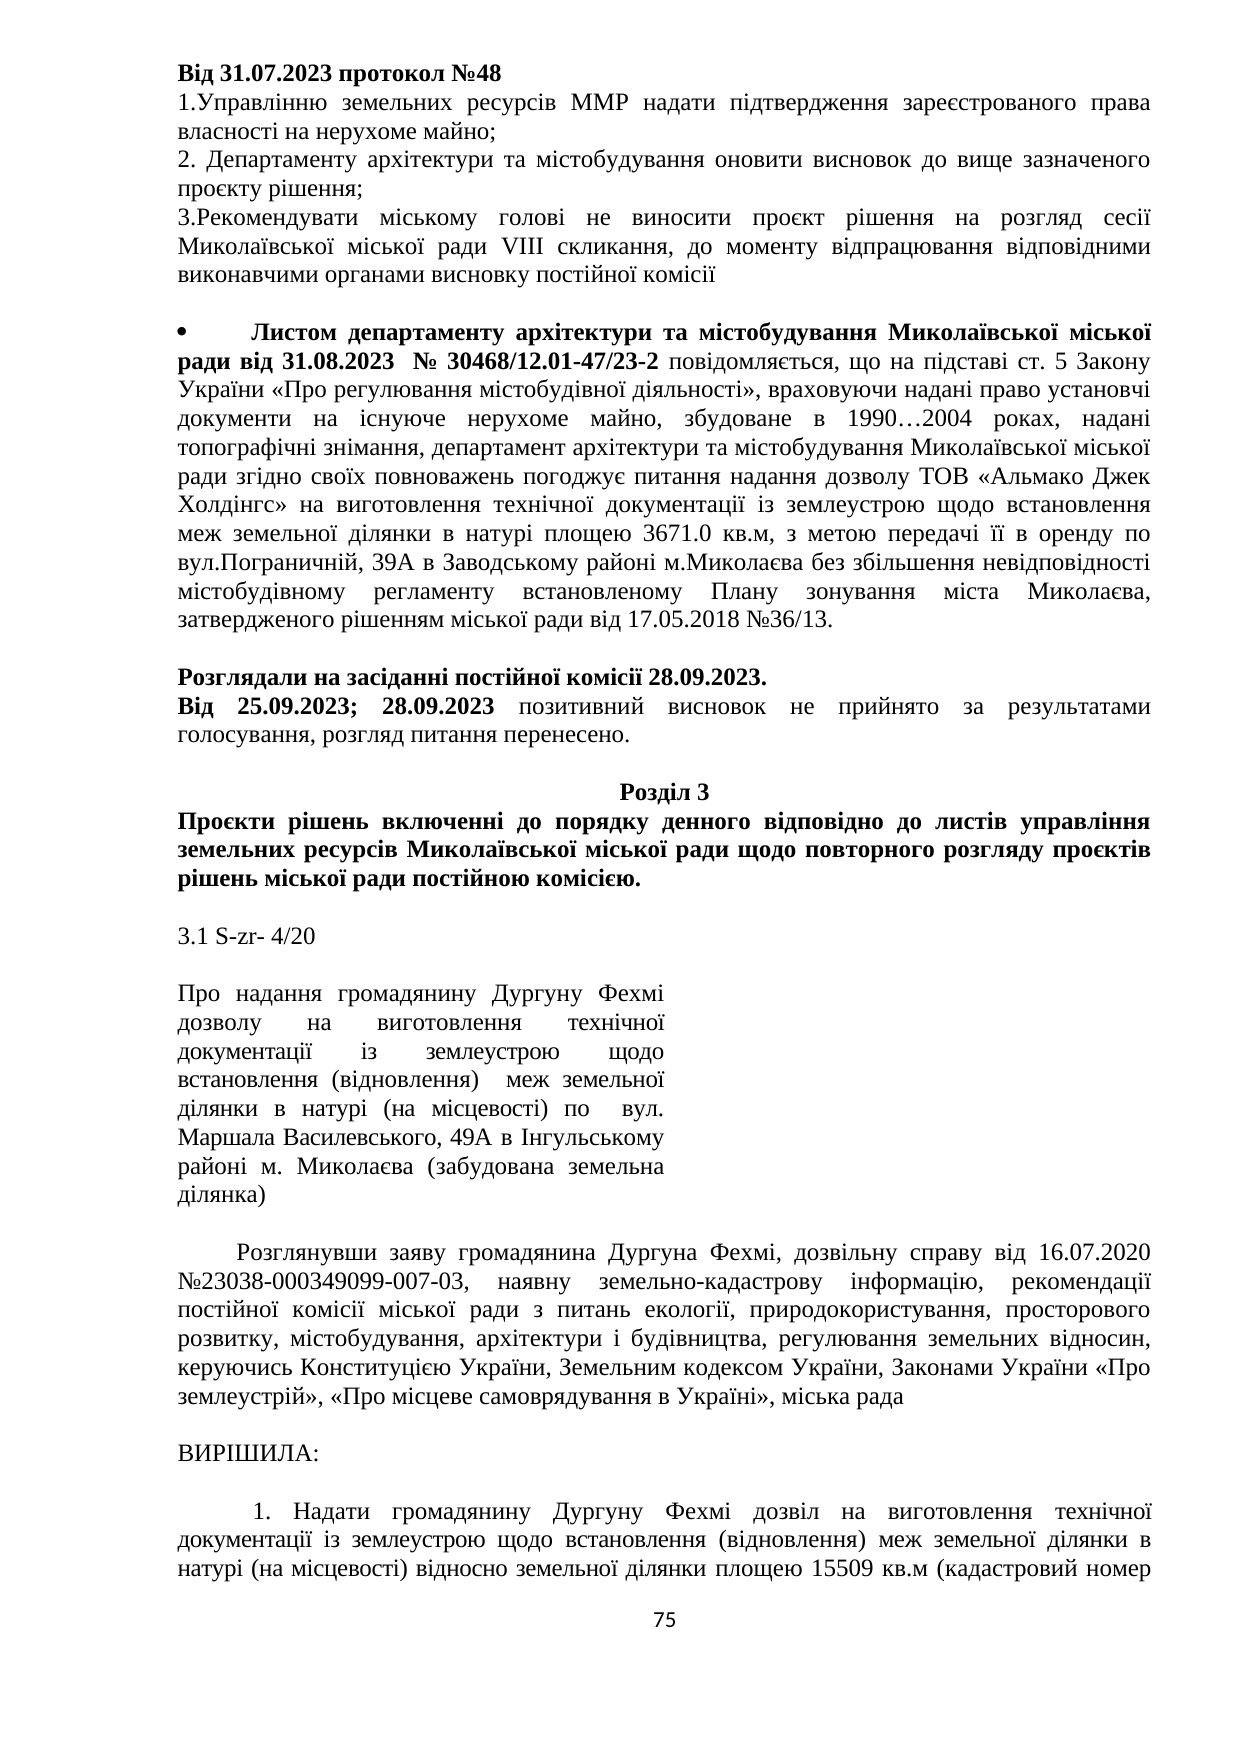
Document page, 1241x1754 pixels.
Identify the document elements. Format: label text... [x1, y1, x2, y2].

text 1.Управлінню земельних ресурсів ММР надати підтвердження зареєстрованого права власності на нерухоме майно; [177, 87, 1152, 144]
text Від 31.07.2023 протокол №48 [177, 58, 1152, 87]
text Розділ 3 [177, 777, 1152, 806]
text ВИРІШИЛА: [177, 1438, 1152, 1467]
text Про надання громадянину Дургуну Фехмі дозволу на виготовлення технічної документації із землеустрою щодо встановлення (відновлення) меж земельної ділянки в натурі (на місцевості) по вул. Маршала Василевського, 49А в Інгульському районі м. Миколаєва (забудована земельна ділянка) [177, 978, 664, 1208]
text Розглядали на засіданні постійної комісії 28.09.2023. [177, 662, 1152, 691]
list S-zr- 4/20 [177, 921, 984, 949]
text 3.Рекомендувати міському голові не виносити проєкт рішення на розгляд сесії Миколаївської міської ради VIII скликання, до моменту відпрацювання відповідними виконавчими органами висновку постійної комісії [177, 202, 1152, 288]
text Розглянувши заяву громадянина Дургуна Фехмі, дозвільну справу від 16.07.2020 №23038-000349099-007-03, наявну земельно-кадастрову інформацію, рекомендації постійної комісії міської ради з питань екології, природокористування, просторового розвитку, містобудування, архітектури і будівництва, регулювання земельних відносин, керуючись Конституцією України, Земельним кодексом України, Законами України «Про землеустрій», «Про місцеве самоврядування в Україні», міська рада [177, 1237, 1152, 1409]
list Листом департаменту архітектури та містобудування Миколаївської міської ради від 31.08.2023 № 30468/12.01-47/23-2 повідомляється, що на підставі ст. 5 Закону України «Про регулювання містобудівної діяльності», враховуючи надані право установчі документи на існуюче нерухоме майно, збудоване в 1990…2004 роках, надані топографічні знімання, департамент архітектури та містобудування Миколаївської міської ради згідно своїх повноважень погоджує питання надання дозволу ТОВ «Альмако Джек Холдінгс» на виготовлення технічної документації із землеустрою щодо встановлення меж земельної ділянки в натурі площею 3671.0 кв.м, з метою передачі її в оренду по вул.Пограничній, 39А в Заводському районі м.Миколаєва без збільшення невідповідності містобудівному регламенту встановленому Плану зонування міста Миколаєва, затвердженого рішенням міської ради від 17.05.2018 №36/13. [177, 317, 1152, 633]
text 2. Департаменту архітектури та містобудування оновити висновок до вище зазначеного проєкту рішення; [177, 144, 1152, 202]
text Проєкти рішень включенні до порядку денного відповідно до листів управління земельних ресурсів Миколаївської міської ради щодо повторного розгляду проєктів рішень міської ради постійною комісією. [177, 806, 1152, 892]
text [177, 1496, 1152, 1582]
text Від 25.09.2023; 28.09.2023 позитивний висновок не прийнято за результатами голосування, розгляд питання перенесено. [177, 691, 1152, 748]
